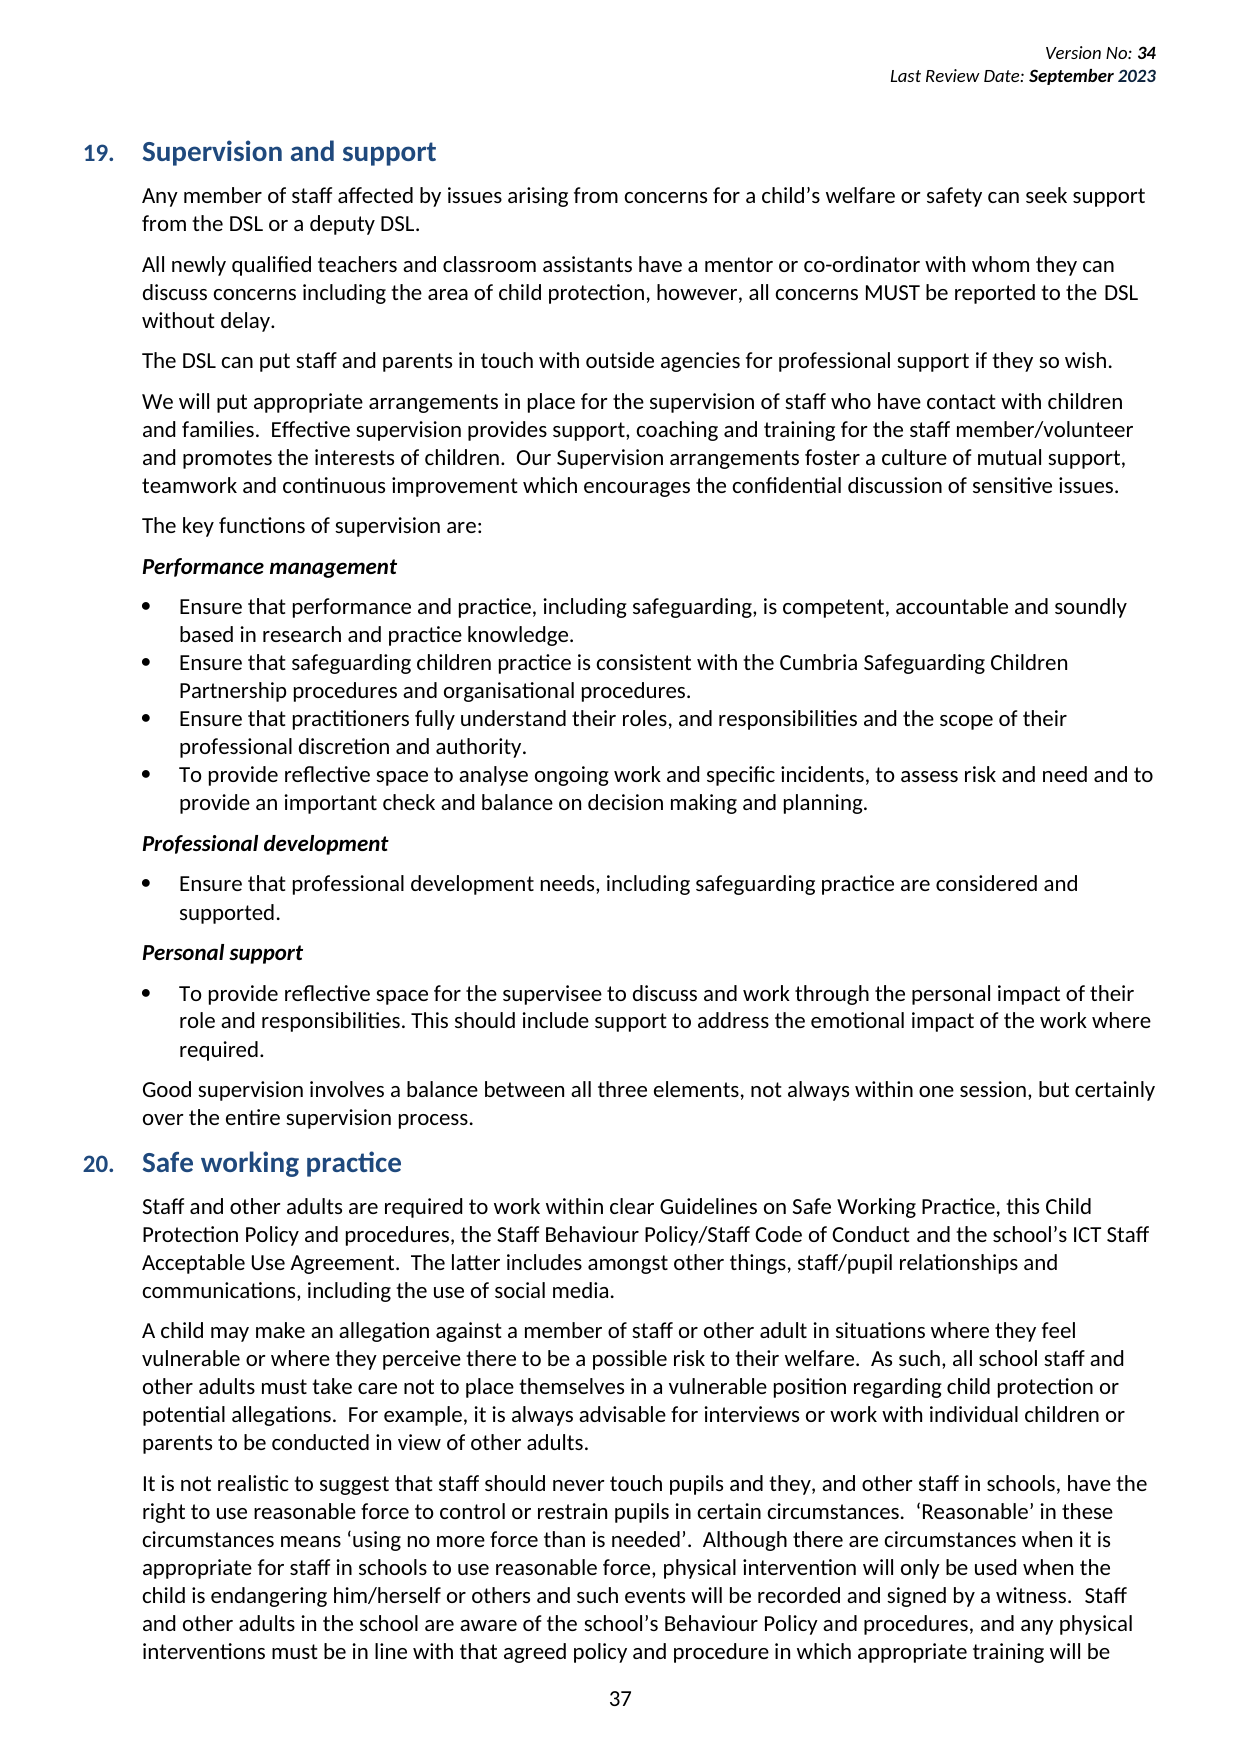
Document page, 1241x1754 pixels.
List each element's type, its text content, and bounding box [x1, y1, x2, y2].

text Performance management [142, 552, 1157, 580]
text A child may make an allegation against a member of staff or other adult in situations where they feel vulnerable or where they perceive there to be a possible risk to their welfare. As such, all school staff and other adults must take care not to place themselves in a vulnerable position regarding child protection or potential allegations. For example, it is always advisable for interviews or work with individual children or parents to be conducted in view of other adults. [142, 1316, 1157, 1457]
text Good supervision involves a balance between all three elements, not always within one session, but certainly over the entire supervision process. [142, 1075, 1157, 1131]
text Staff and other adults are required to work within clear Guidelines on Safe Working Practice, this Child Protection Policy and procedures, the Staff Behaviour Policy/Staff Code of Conduct and the school’s ICT Staff Acceptable Use Agreement. The latter includes amongst other things, staff/pupil relationships and communications, including the use of social media. [142, 1192, 1157, 1304]
list Ensure that professional development needs, including safeguarding practice are considered and supported. [142, 869, 1157, 926]
text All newly qualified teachers and classroom assistants have a mentor or co-ordinator with whom they can discuss concerns including the area of child protection, however, all concerns MUST be reported to the DSL without delay. [142, 250, 1157, 334]
text Any member of staff affected by issues arising from concerns for a child’s welfare or safety can seek support from the DSL or a deputy DSL. [142, 181, 1157, 237]
text Professional development [142, 829, 1157, 857]
list Ensure that safeguarding children practice is consistent with the Cumbria Safeguarding Children Partnership procedures and organisational procedures. [142, 648, 1157, 704]
list To provide reflective space to analyse ongoing work and specific incidents, to assess risk and need and to provide an important check and balance on decision making and planning. [142, 761, 1157, 817]
list To provide reflective space for the supervisee to discuss and work through the personal impact of their role and responsibilities. This should include support to address the emotional impact of the work where required. [142, 979, 1157, 1063]
text Personal support [142, 938, 1157, 966]
subtitle Safe working practice [83, 1144, 1157, 1179]
text The key functions of supervision are: [142, 511, 1157, 539]
list Ensure that practitioners fully understand their roles, and responsibilities and the scope of their professional discretion and authority. [142, 704, 1157, 761]
subtitle Supervision and support [83, 133, 1157, 169]
text We will put appropriate arrangements in place for the supervision of staff who have contact with children and families. Effective supervision provides support, coaching and training for the staff member/volunteer and promotes the interests of children. Our Supervision arrangements foster a culture of mutual support, teamwork and continuous improvement which encourages the confidential discussion of sensitive issues. [142, 387, 1157, 499]
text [142, 1469, 1157, 1665]
list Ensure that performance and practice, including safeguarding, is competent, accountable and soundly based in research and practice knowledge. [142, 592, 1157, 648]
text The DSL can put staff and parents in touch with outside agencies for professional support if they so wish. [142, 346, 1157, 374]
